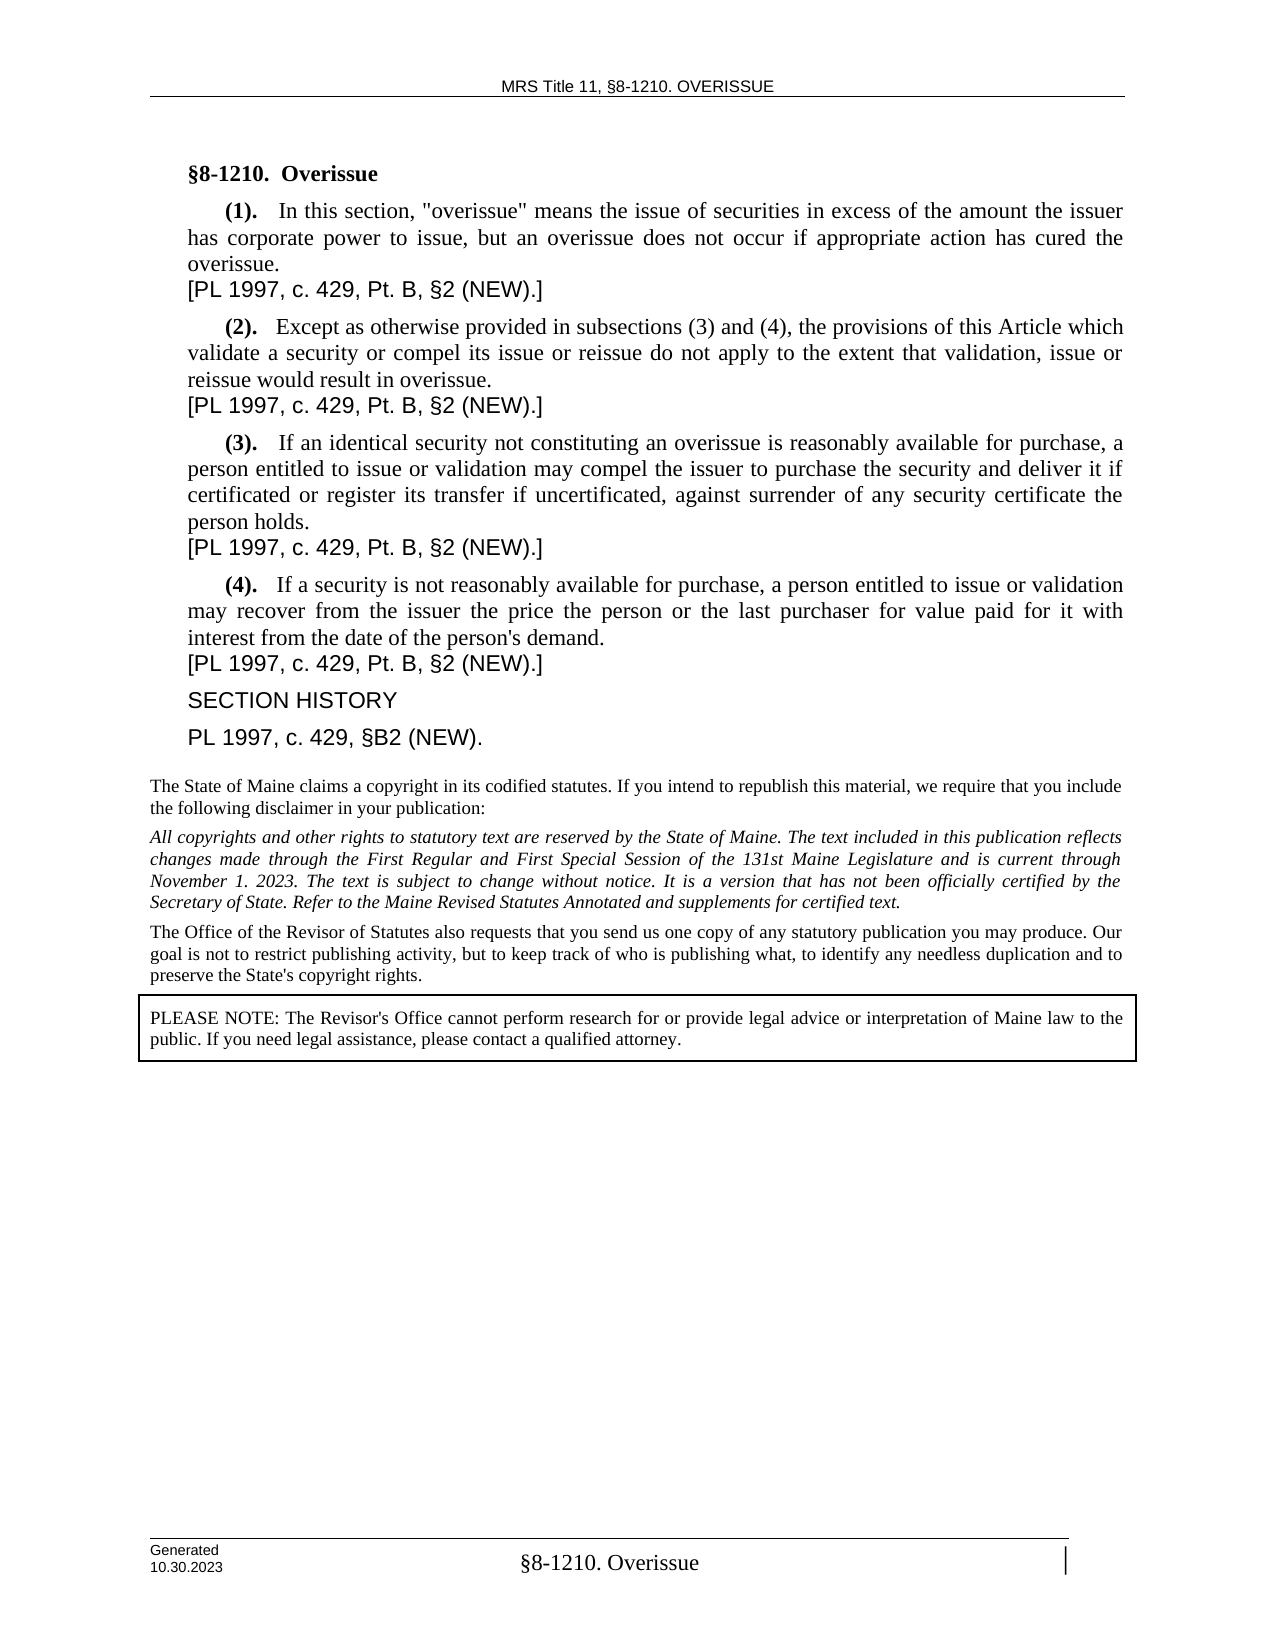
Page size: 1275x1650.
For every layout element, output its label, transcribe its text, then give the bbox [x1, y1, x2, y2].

text (2). Except as otherwise provided in subsections (3) and (4), the provisions of this Article which validate a security or compel its issue or reissue do not apply to the extent that validation, issue or reissue would result in overissue. [187, 313, 1125, 392]
text SECTION HISTORY [187, 687, 1125, 713]
text [PL 1997, c. 429, Pt. B, §2 (NEW).] [187, 650, 1125, 676]
text The State of Maine claims a copyright in its codified statutes. If you intend to republish this material, we require that you include the following disclaimer in your publication: [150, 775, 1125, 818]
text [PL 1997, c. 429, Pt. B, §2 (NEW).] [187, 534, 1125, 561]
text PLEASE NOTE: The Revisor's Office cannot perform research for or provide legal advice or interpretation of Maine law to the public. If you need legal assistance, please contact a qualified attorney. [140, 996, 1135, 1060]
text All copyrights and other rights to statutory text are reserved by the State of Maine. The text included in this publication reflects changes made through the First Regular and First Special Session of the 131st Maine Legislature and is current through November 1. 2023 . The text is subject to change without notice. It is a version that has not been officially certified by the Secretary of State. Refer to the Maine Revised Statutes Annotated and supplements for certified text. [150, 826, 1125, 913]
text [PL 1997, c. 429, Pt. B, §2 (NEW).] [187, 392, 1125, 418]
text The Office of the Revisor of Statutes also requests that you send us one copy of any statutory publication you may produce. Our goal is not to restrict publishing activity, but to keep track of who is publishing what, to identify any needless duplication and to preserve the State's copyright rights. [150, 921, 1125, 986]
text §8-1210. Overissue [187, 160, 1125, 187]
text PL 1997, c. 429, §B2 (NEW). [187, 724, 1125, 750]
text [PL 1997, c. 429, Pt. B, §2 (NEW).] [187, 276, 1125, 303]
text (4). If a security is not reasonably available for purchase, a person entitled to issue or validation may recover from the issuer the price the person or the last purchaser for value paid for it with interest from the date of the person's demand. [187, 571, 1125, 650]
text (3). If an identical security not constituting an overissue is reasonably available for purchase, a person entitled to issue or validation may compel the issuer to purchase the security and deliver it if certificated or register its transfer if uncertificated, against surrender of any security certificate the person holds. [187, 429, 1125, 534]
text (1). In this section, "overissue" means the issue of securities in excess of the amount the issuer has corporate power to issue, but an overissue does not occur if appropriate action has cured the overissue. [187, 197, 1125, 276]
